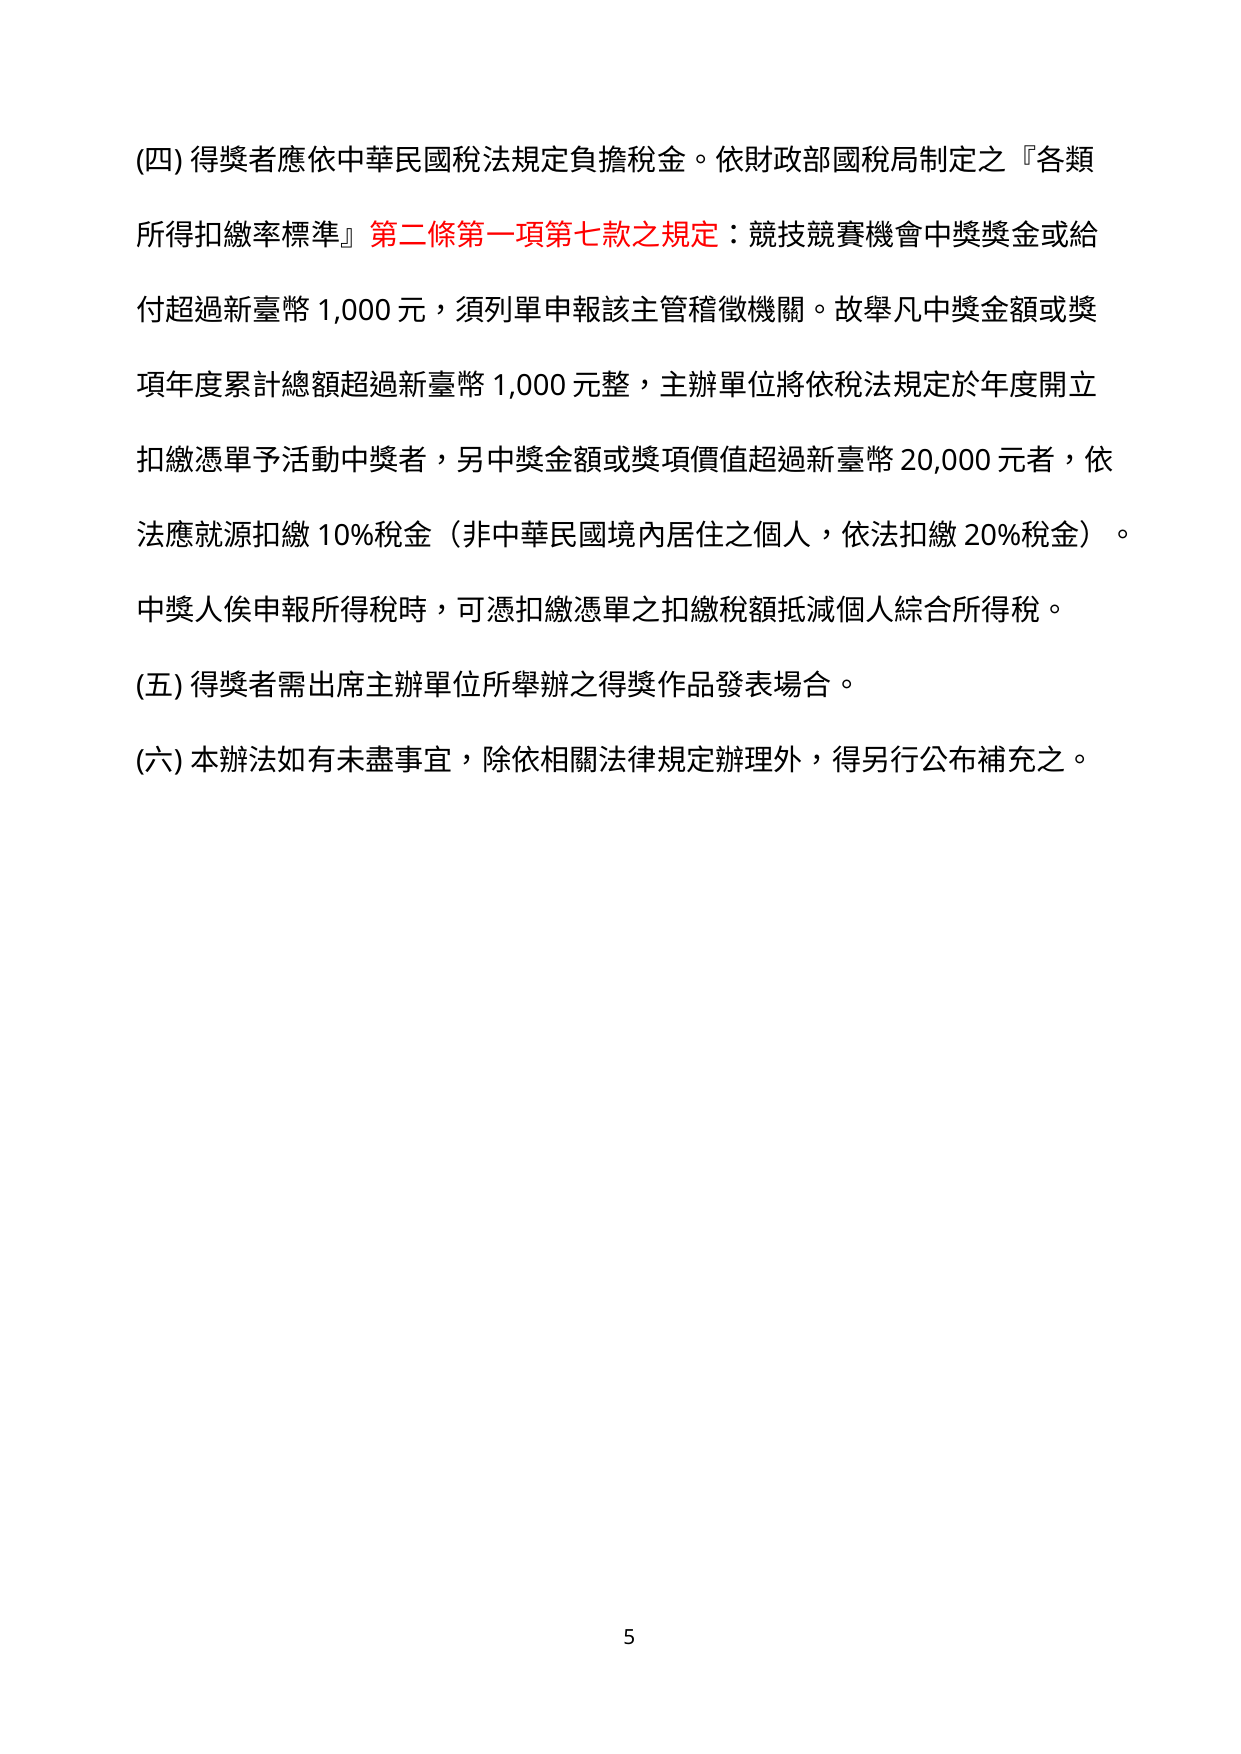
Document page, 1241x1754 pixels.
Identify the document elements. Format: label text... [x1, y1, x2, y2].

text (六) 本辦法如有未盡事宜，除依相關法律規定辦理外，得另行公布補充之。 [136, 720, 1122, 795]
text (四) 得獎者應依中華民國稅法規定負擔稅金。依財政部國稅局制定之『各類所得扣繳率標準』第二條第一項第七款之規定：競技競賽機會中獎獎金或給付超過新臺幣1,000元，須列單申報該主管稽徵機關。故舉凡中獎金額或獎項年度累計總額超過新臺幣1,000元整，主辦單位將依稅法規定於年度開立扣繳憑單予活動中獎者，另中獎金額或獎項價值超過新臺幣20,000元者，依法應就源扣繳10%稅金（非中華民國境內居住之個人，依法扣繳20%稅金）。中獎人俟申報所得稅時，可憑扣繳憑單之扣繳稅額抵減個人綜合所得稅。 [136, 120, 1122, 645]
text (五) 得獎者需出席主辦單位所舉辦之得獎作品發表場合。 [136, 645, 1122, 720]
